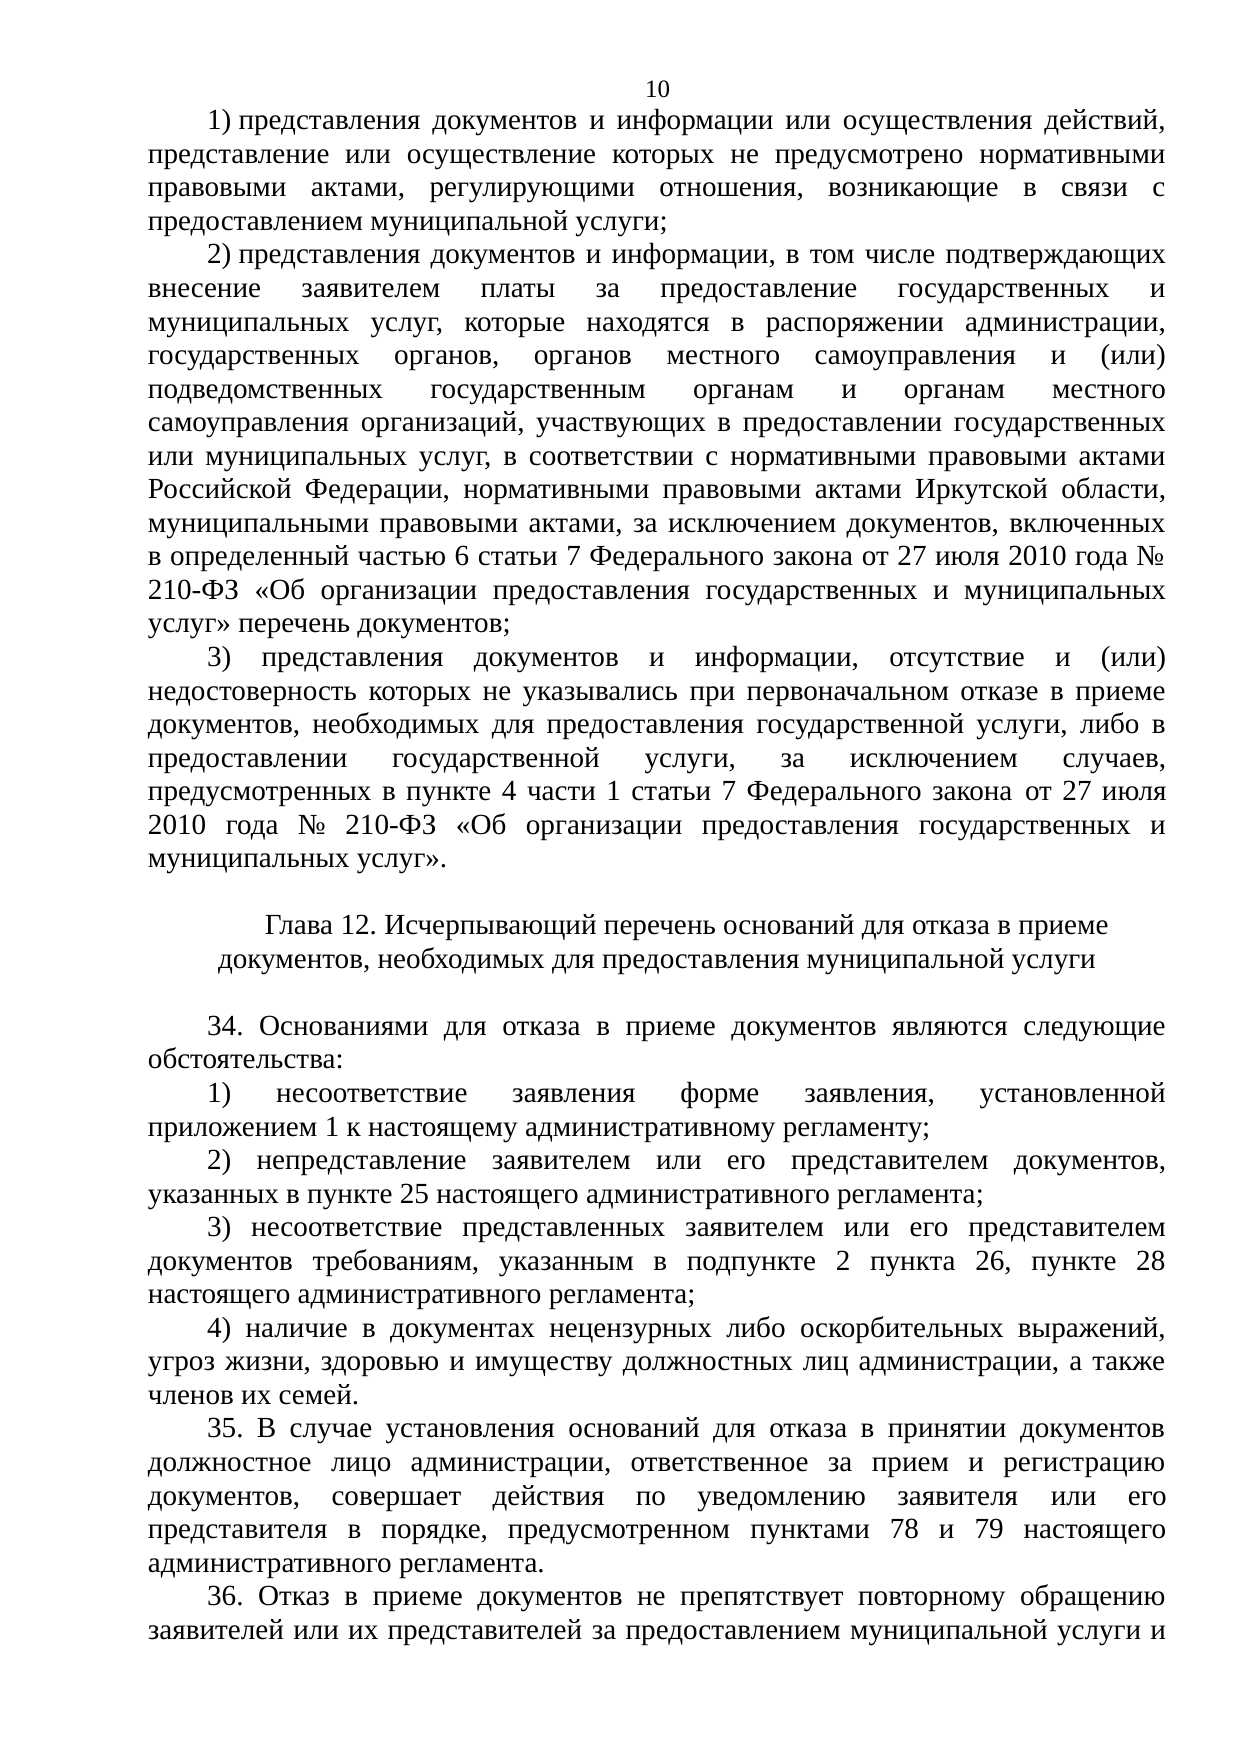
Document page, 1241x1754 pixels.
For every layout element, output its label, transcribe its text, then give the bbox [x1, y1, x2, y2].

text 1) представления документов и информации или осуществления действий, представление или осуществление которых не предусмотрено нормативными правовыми актами, регулирующими отношения, возникающие в связи с предоставлением муниципальной услуги; [148, 102, 1167, 237]
text Глава 12. Исчерпывающий перечень оснований для отказа в приеме документов, необходимых для предоставления муниципальной услуги [148, 907, 1167, 974]
text 34. Основаниями для отказа в приеме документов являются следующие обстоятельства: [148, 1008, 1167, 1075]
text 4) наличие в документах нецензурных либо оскорбительных выражений, угроз жизни, здоровью и имуществу должностных лиц администрации, а также членов их семей. [148, 1310, 1167, 1411]
text 3) несоответствие представленных заявителем или его представителем документов требованиям, указанным в подпункте 2 пункта 26, пункте 28 настоящего административного регламента; [148, 1209, 1167, 1310]
text 1) несоответствие заявления форме заявления, установленной приложением 1 к настоящему административному регламенту; [148, 1075, 1167, 1142]
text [148, 1578, 1167, 1645]
text 3) представления документов и информации, отсутствие и (или) недостоверность которых не указывались при первоначальном отказе в приеме документов, необходимых для предоставления государственной услуги, либо в предоставлении государственной услуги, за исключением случаев, предусмотренных в пункте 4 части 1 статьи 7 Федерального закона от 27 июля 2010 года № 210-ФЗ «Об организации предоставления государственных и муниципальных услуг». [148, 639, 1167, 874]
text 2) представления документов и информации, в том числе подтверждающих внесение заявителем платы за предоставление государственных и муниципальных услуг, которые находятся в распоряжении администрации, государственных органов, органов местного самоуправления и (или) подведомственных государственным органам и органам местного самоуправления организаций, участвующих в предоставлении государственных или муниципальных услуг, в соответствии с нормативными правовыми актами Российской Федерации, нормативными правовыми актами Иркутской области, муниципальными правовыми актами, за исключением документов, включенных в определенный частью 6 статьи 7 Федерального закона от 27 июля 2010 года № 210-ФЗ «Об организации предоставления государственных и муниципальных услуг» перечень документов; [148, 237, 1167, 639]
text 35. В случае установления оснований для отказа в принятии документов должностное лицо администрации, ответственное за прием и регистрацию документов, совершает действия по уведомлению заявителя или его представителя в порядке, предусмотренном пунктами 78 и 79 настоящего административного регламента. [148, 1411, 1167, 1578]
text 2) непредставление заявителем или его представителем документов, указанных в пункте 25 настоящего административного регламента; [148, 1142, 1167, 1209]
